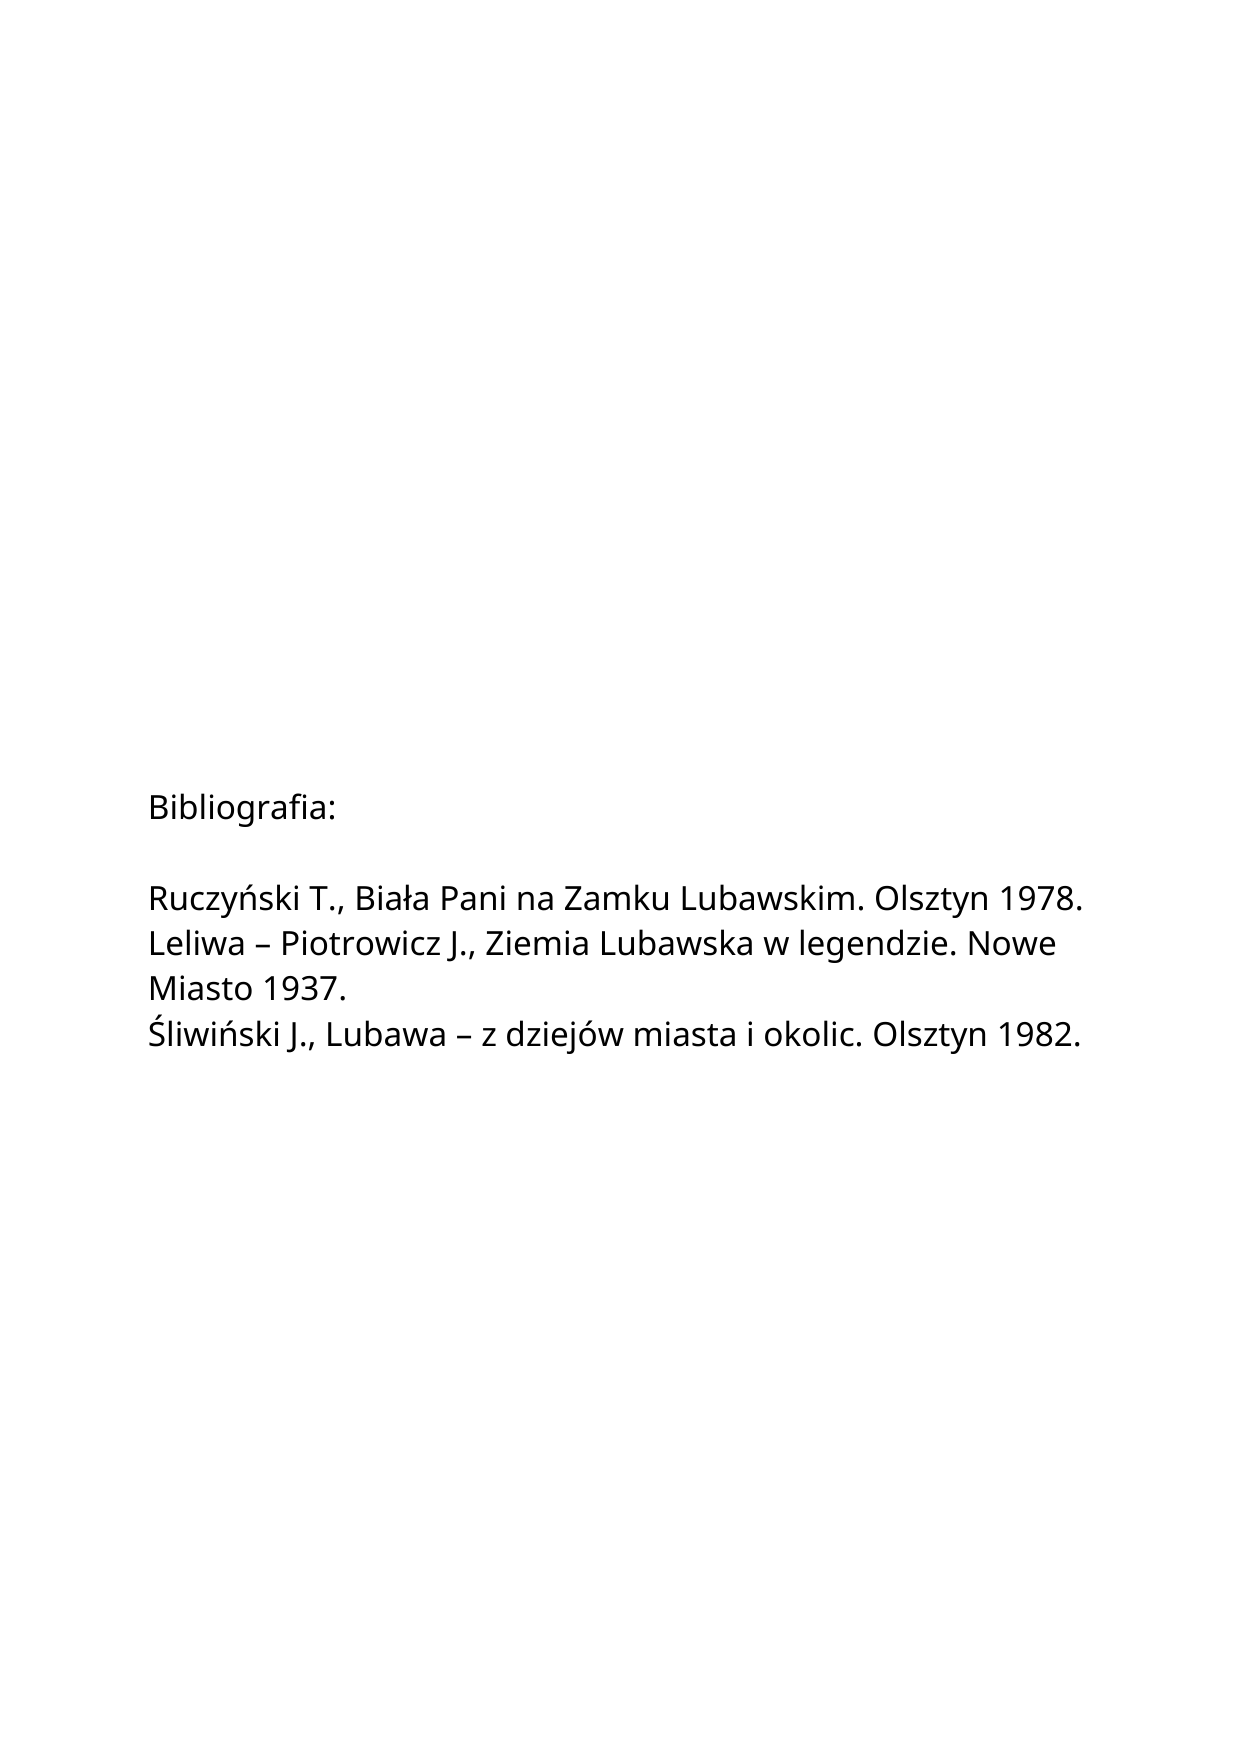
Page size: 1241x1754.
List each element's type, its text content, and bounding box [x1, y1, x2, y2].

text Bibliografia: [148, 783, 1093, 829]
text Śliwiński J., Lubawa – z dziejów miasta i okolic. Olsztyn 1982. [148, 1011, 1093, 1056]
text Ruczyński T., Biała Pani na Zamku Lubawskim. Olsztyn 1978. [148, 874, 1093, 920]
text Leliwa – Piotrowicz J., Ziemia Lubawska w legendzie. Nowe Miasto 1937. [148, 920, 1093, 1011]
